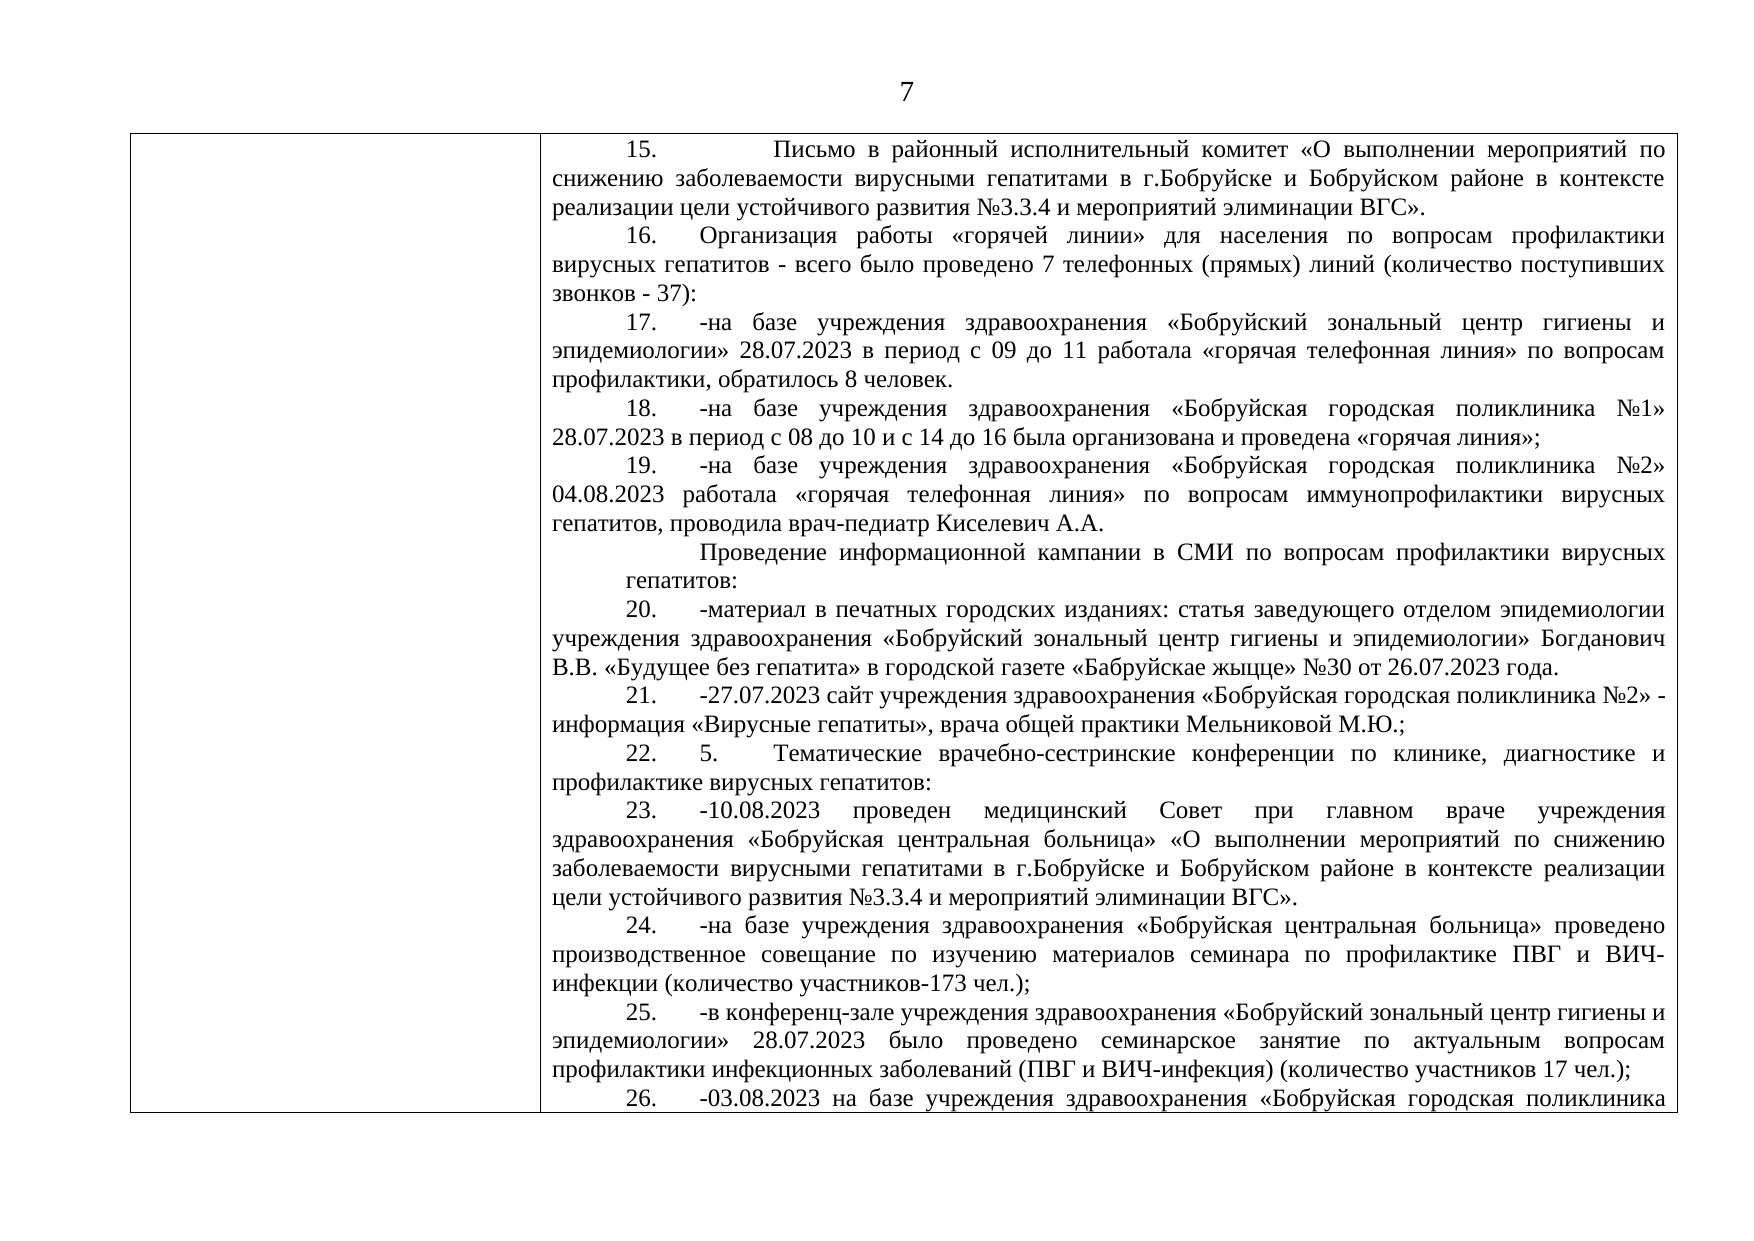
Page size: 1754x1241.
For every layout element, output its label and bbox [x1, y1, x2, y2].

table_cell [541, 134, 1677, 1112]
table_cell [131, 134, 540, 1112]
